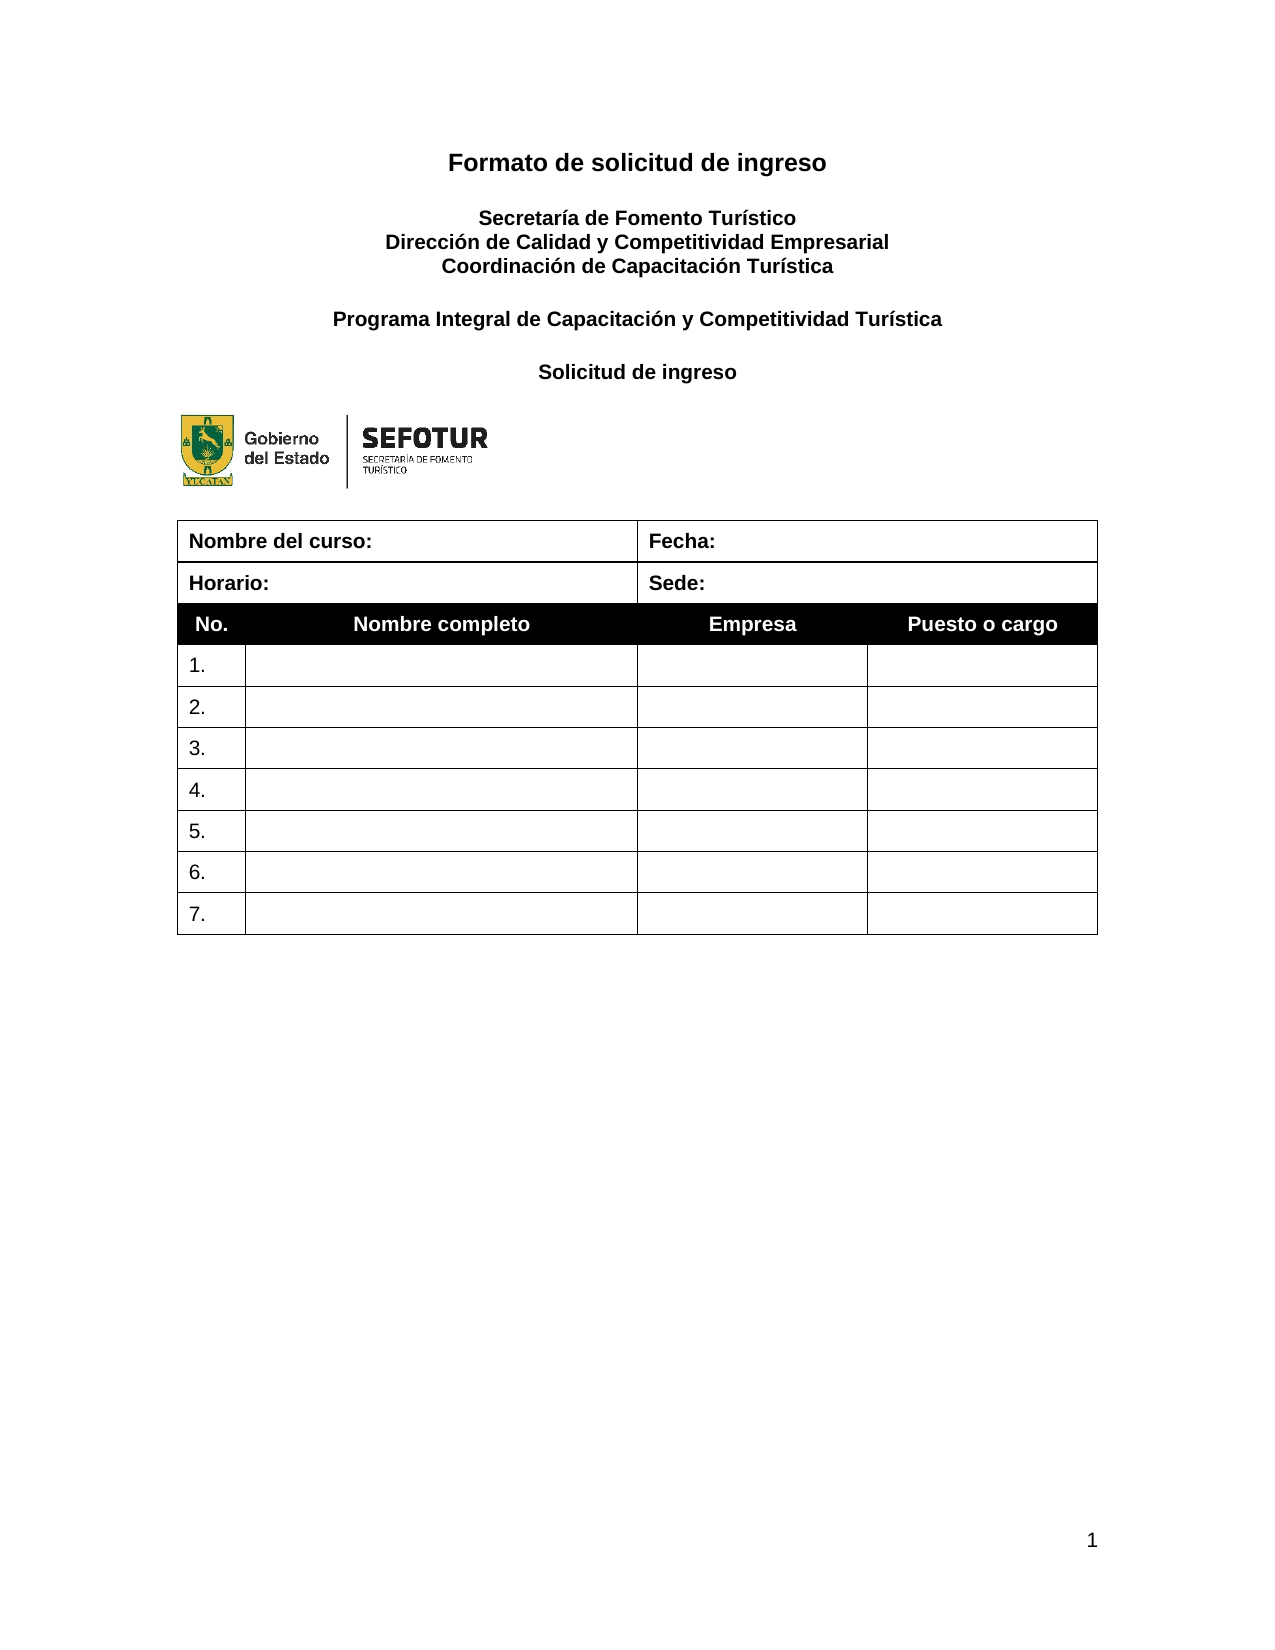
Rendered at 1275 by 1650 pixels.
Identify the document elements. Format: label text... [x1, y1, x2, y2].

table_cell [868, 769, 1097, 809]
table_cell Sede: [638, 563, 1097, 603]
table_cell [638, 687, 867, 727]
table_cell [246, 687, 637, 727]
table_cell [868, 728, 1097, 768]
table_header Nombre del curso: [178, 521, 637, 561]
table_cell [246, 769, 637, 809]
table_cell [246, 728, 637, 768]
table_cell [246, 852, 637, 892]
table_cell Puesto o cargo [868, 604, 1097, 644]
table_cell [868, 687, 1097, 727]
table_cell [868, 645, 1097, 686]
table_cell [246, 645, 637, 686]
table_header Fecha: [638, 521, 1097, 561]
table_cell [246, 811, 637, 851]
picture [177, 412, 491, 491]
table_cell [868, 811, 1097, 851]
table_cell 6. [178, 852, 245, 892]
table_cell Nombre completo [246, 604, 637, 644]
table_cell [638, 645, 867, 686]
table_cell 2. [178, 687, 245, 727]
table_cell [638, 852, 867, 892]
table_cell 3. [178, 728, 245, 768]
text Programa Integral de Capacitación y Competitividad Turística [177, 307, 1098, 331]
table_cell 4. [178, 769, 245, 809]
text Formato de solicitud de ingreso [177, 148, 1098, 176]
table_cell [638, 811, 867, 851]
table_cell [638, 769, 867, 809]
table_cell Horario: [178, 563, 637, 603]
table_cell [638, 893, 867, 934]
text Solicitud de ingreso [177, 360, 1098, 384]
table_cell 7. [178, 893, 245, 934]
table_cell 1. [178, 645, 245, 686]
table_cell Empresa [638, 604, 867, 644]
table_cell 5. [178, 811, 245, 851]
table_cell [638, 728, 867, 768]
table_cell [246, 893, 637, 934]
text Secretaría de Fomento Turístico Dirección de Calidad y Competitividad Empresarial Coordinación de Capacitación Turística [177, 206, 1098, 277]
table_cell [868, 893, 1097, 934]
table_cell [868, 852, 1097, 892]
table_cell No. [178, 604, 245, 644]
